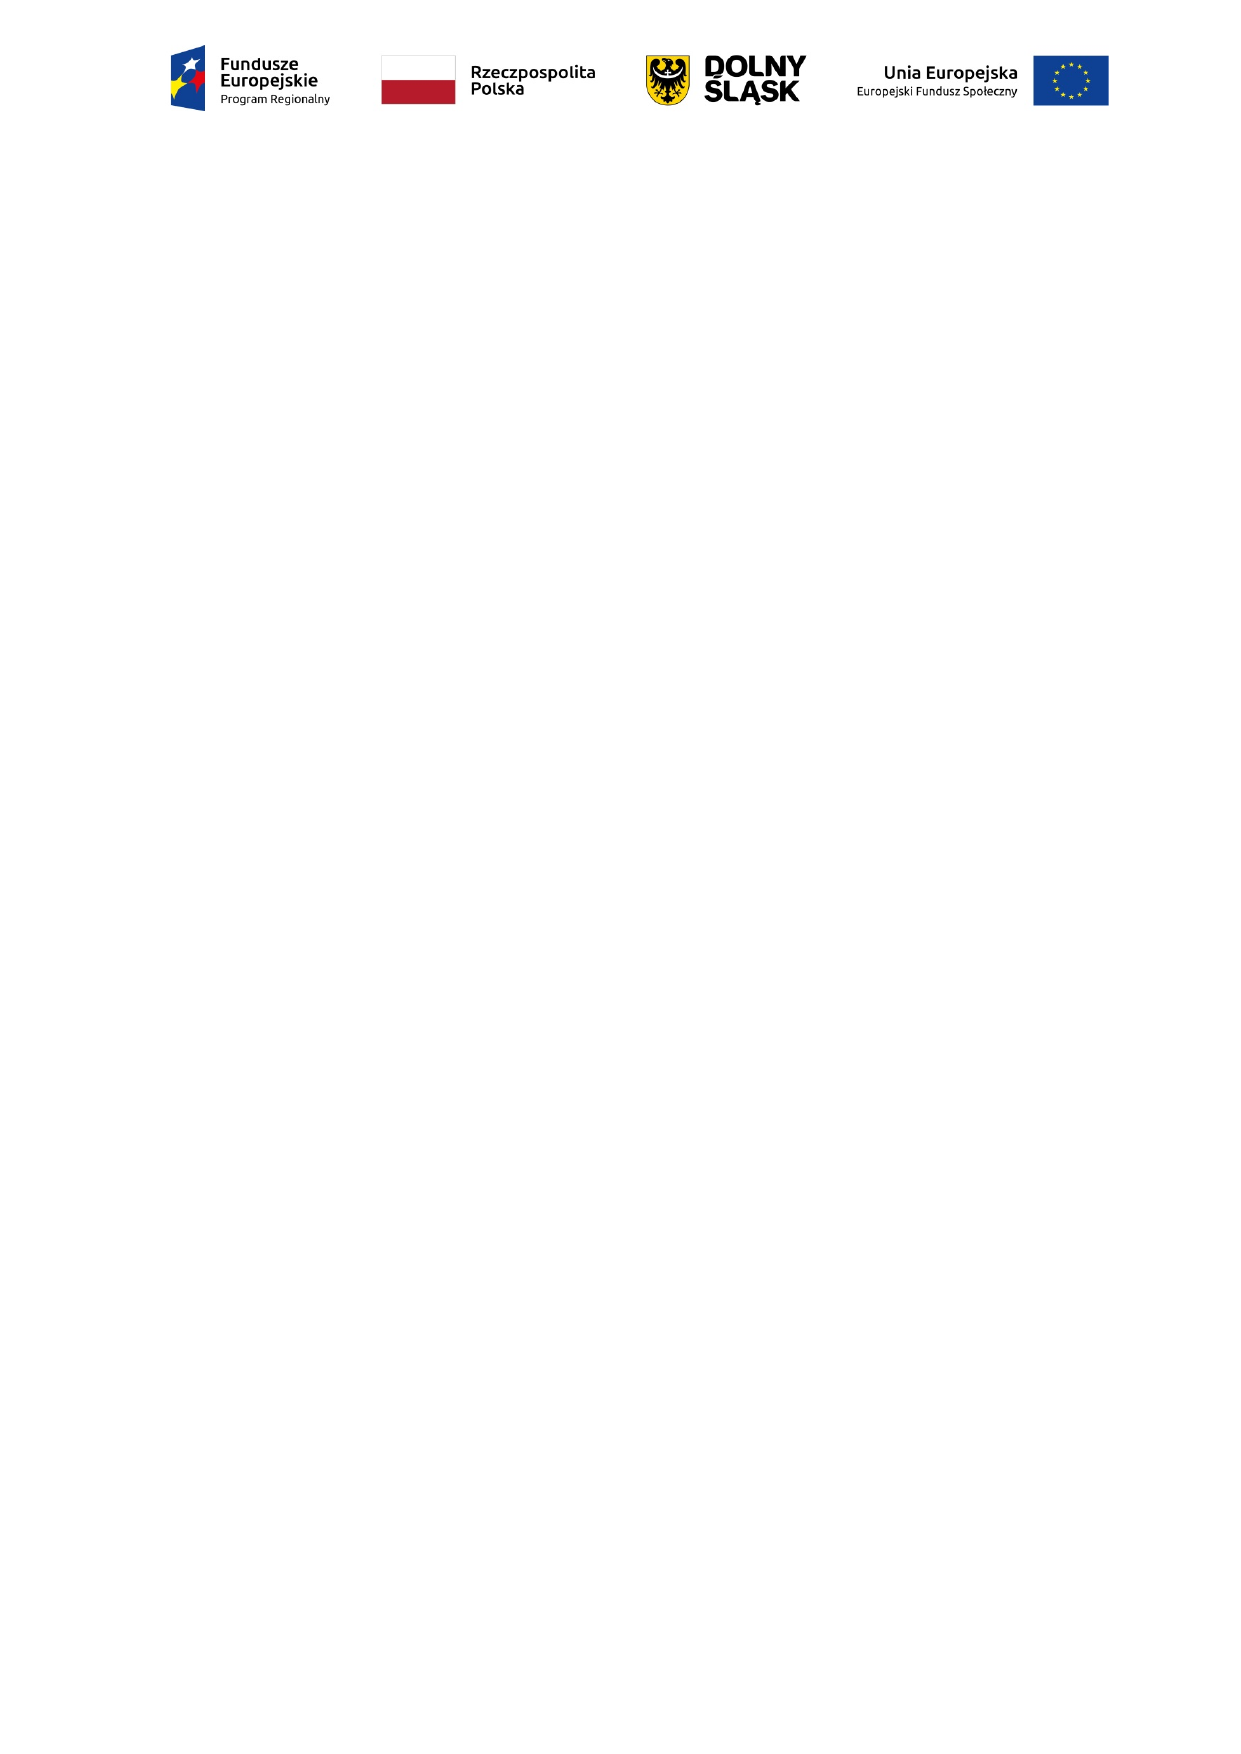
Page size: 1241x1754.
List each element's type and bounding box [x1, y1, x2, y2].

picture [137, 12, 1109, 144]
